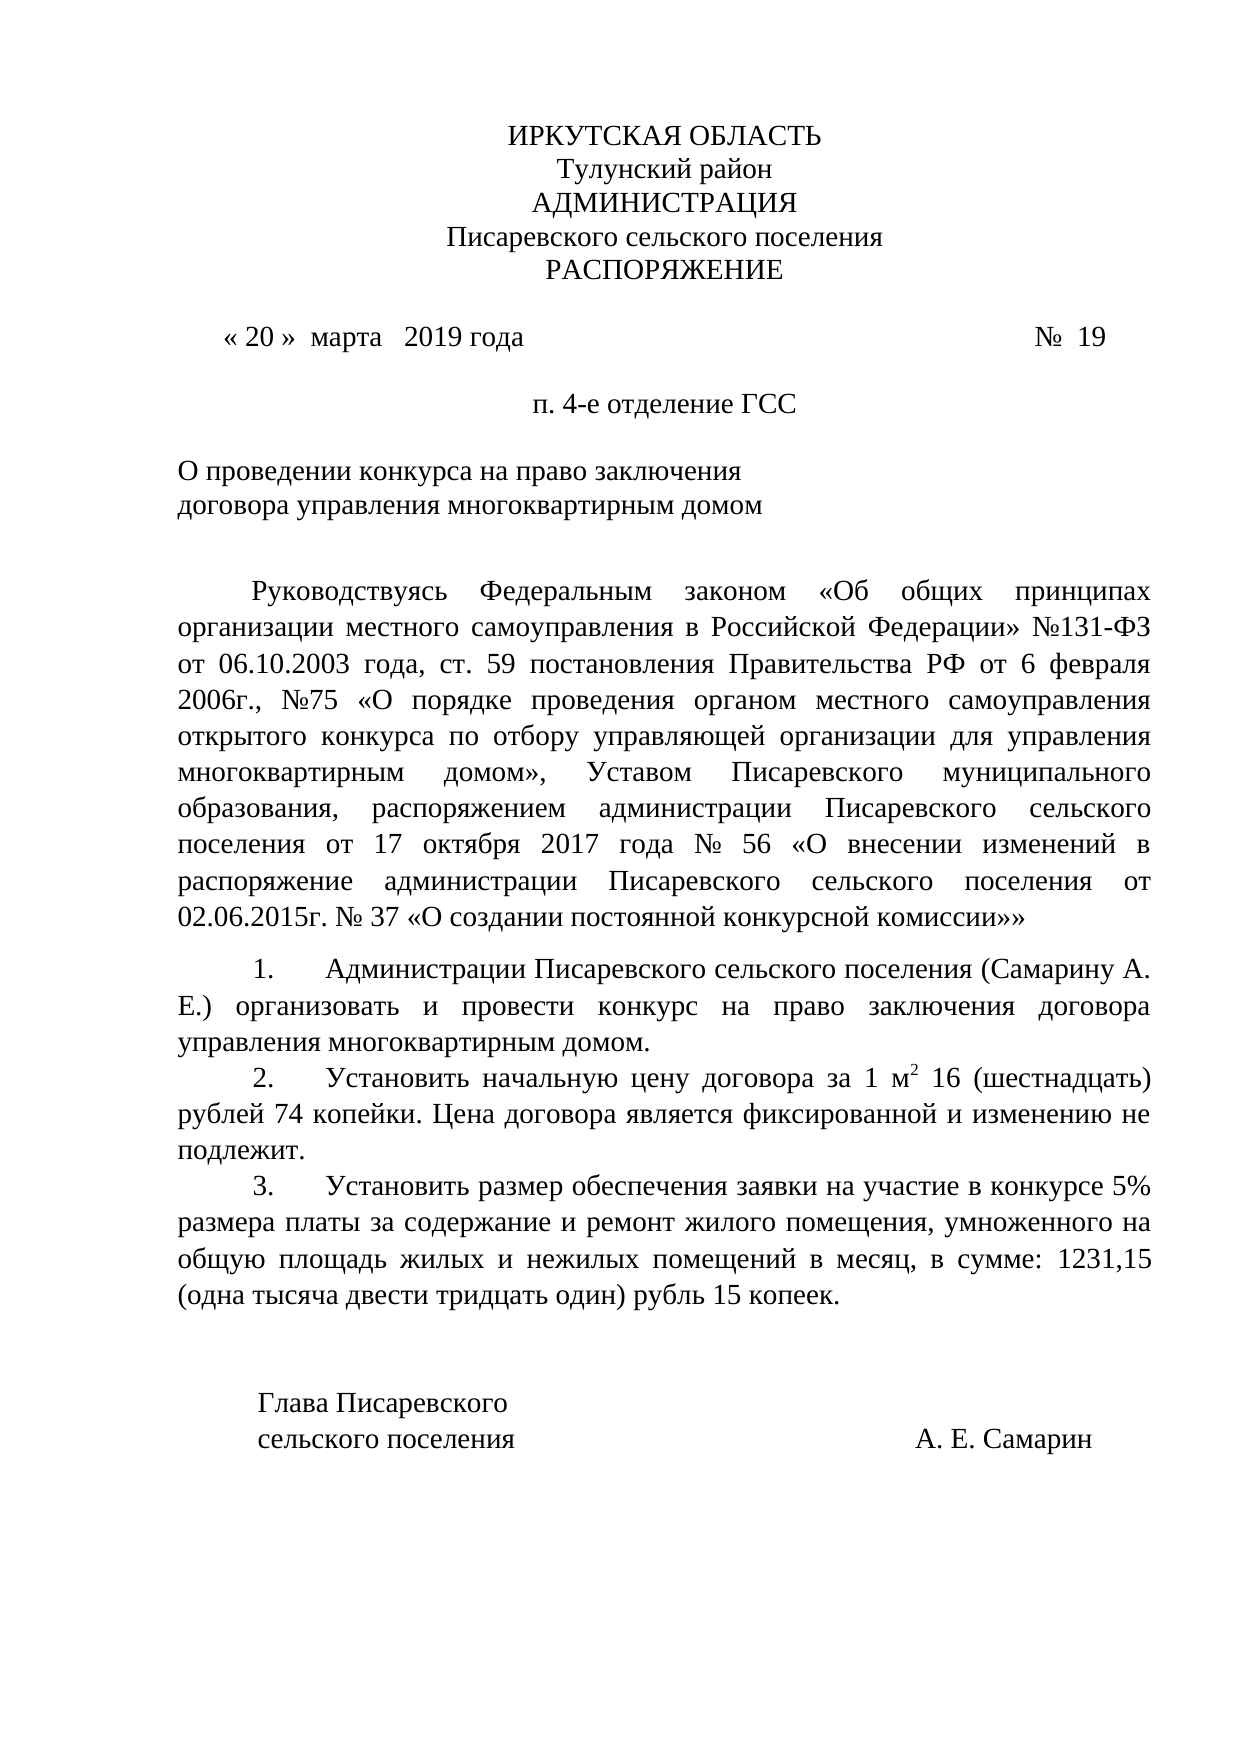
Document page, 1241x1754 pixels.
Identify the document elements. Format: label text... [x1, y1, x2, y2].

text Писаревского сельского поселения [177, 219, 1152, 252]
list Установить размер обеспечения заявки на участие в конкурсе 5% размера платы за содержание и ремонт жилого помещения, умноженного на общую площадь жилых и нежилых помещений в месяц, в сумме: 1231,15 (одна тысяча двести тридцать один) рубль 15 копеек. [177, 1168, 1152, 1310]
text АДМИНИСТРАЦИЯ [177, 185, 1152, 219]
text п. 4-е отделение ГСС [177, 386, 1152, 420]
text Тулунский район [177, 152, 1152, 185]
text РАСПОРЯЖЕНИЕ [177, 252, 1152, 286]
text договора управления многоквартирным домом [177, 487, 1152, 521]
list Глава Писаревского [177, 1385, 1152, 1419]
text « 20 » марта 2019 года № 19 [177, 319, 1152, 353]
list Установить начальную цену договора за 1 м2 16 (шестнадцать) рублей 74 копейки. Цена договора является фиксированной и изменению не подлежит. [177, 1060, 1152, 1166]
text О проведении конкурса на право заключения [177, 453, 1152, 487]
list сельского поселения А. Е. Самарин [177, 1421, 1152, 1455]
text Руководствуясь Федеральным законом «Об общих принципах организации местного самоуправления в Российской Федерации» №131-ФЗ от 06.10.2003 года, ст. 59 постановления Правительства РФ от 6 февраля 2006г., №75 «О порядке проведения органом местного самоуправления открытого конкурса по отбору управляющей организации для управления многоквартирным домом», Уставом Писаревского муниципального образования, распоряжением администрации Писаревского сельского поселения от 17 октября 2017 года № 56 «О внесении изменений в распоряжение администрации Писаревского сельского поселения от 02.06.2015г. № 37 «О создании постоянной конкурсной комиссии»» [177, 573, 1152, 932]
list Администрации Писаревского сельского поселения (Самарину А. Е.) организовать и провести конкурс на право заключения договора управления многоквартирным домом. [177, 952, 1152, 1057]
text ИРКУТСКАЯ ОБЛАСТЬ [177, 118, 1152, 152]
